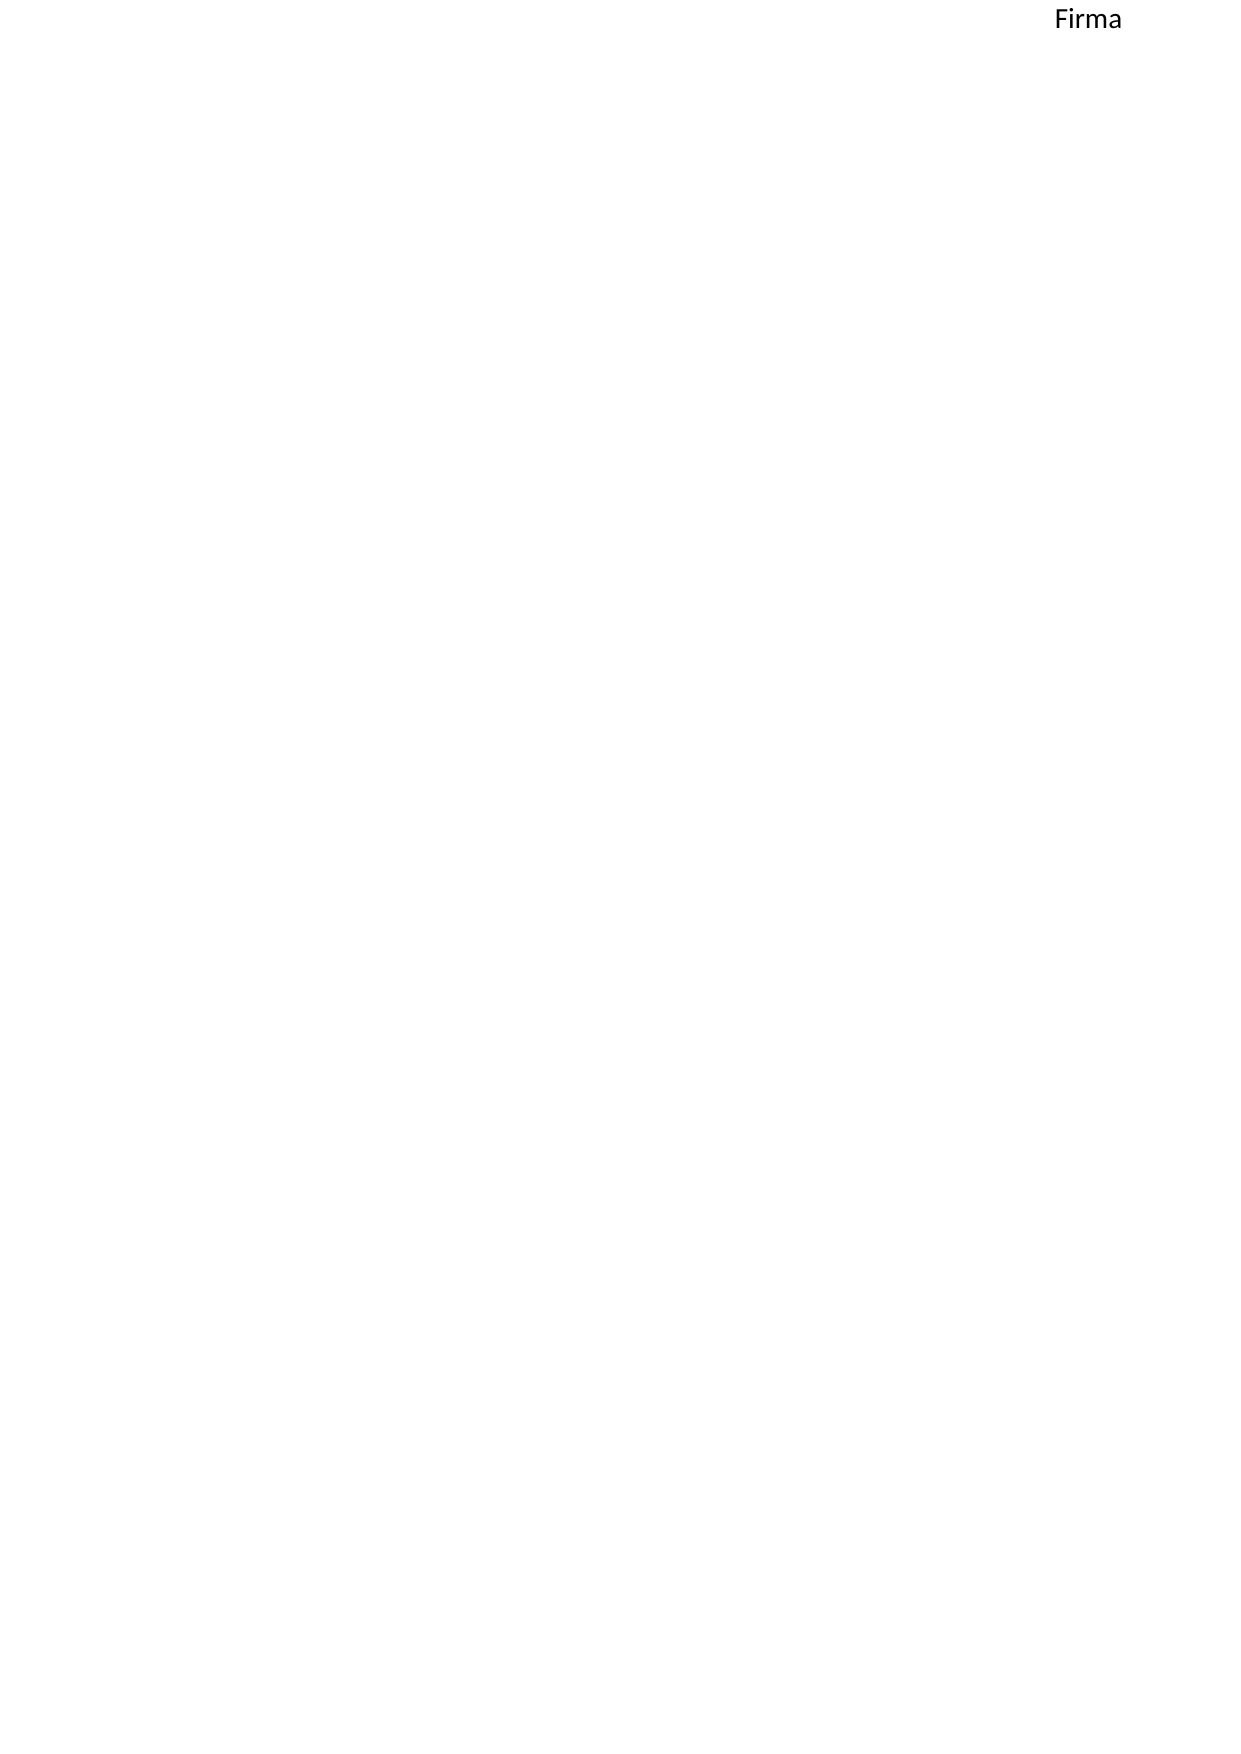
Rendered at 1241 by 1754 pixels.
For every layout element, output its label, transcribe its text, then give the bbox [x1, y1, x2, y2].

text Firma [118, 0, 1122, 36]
